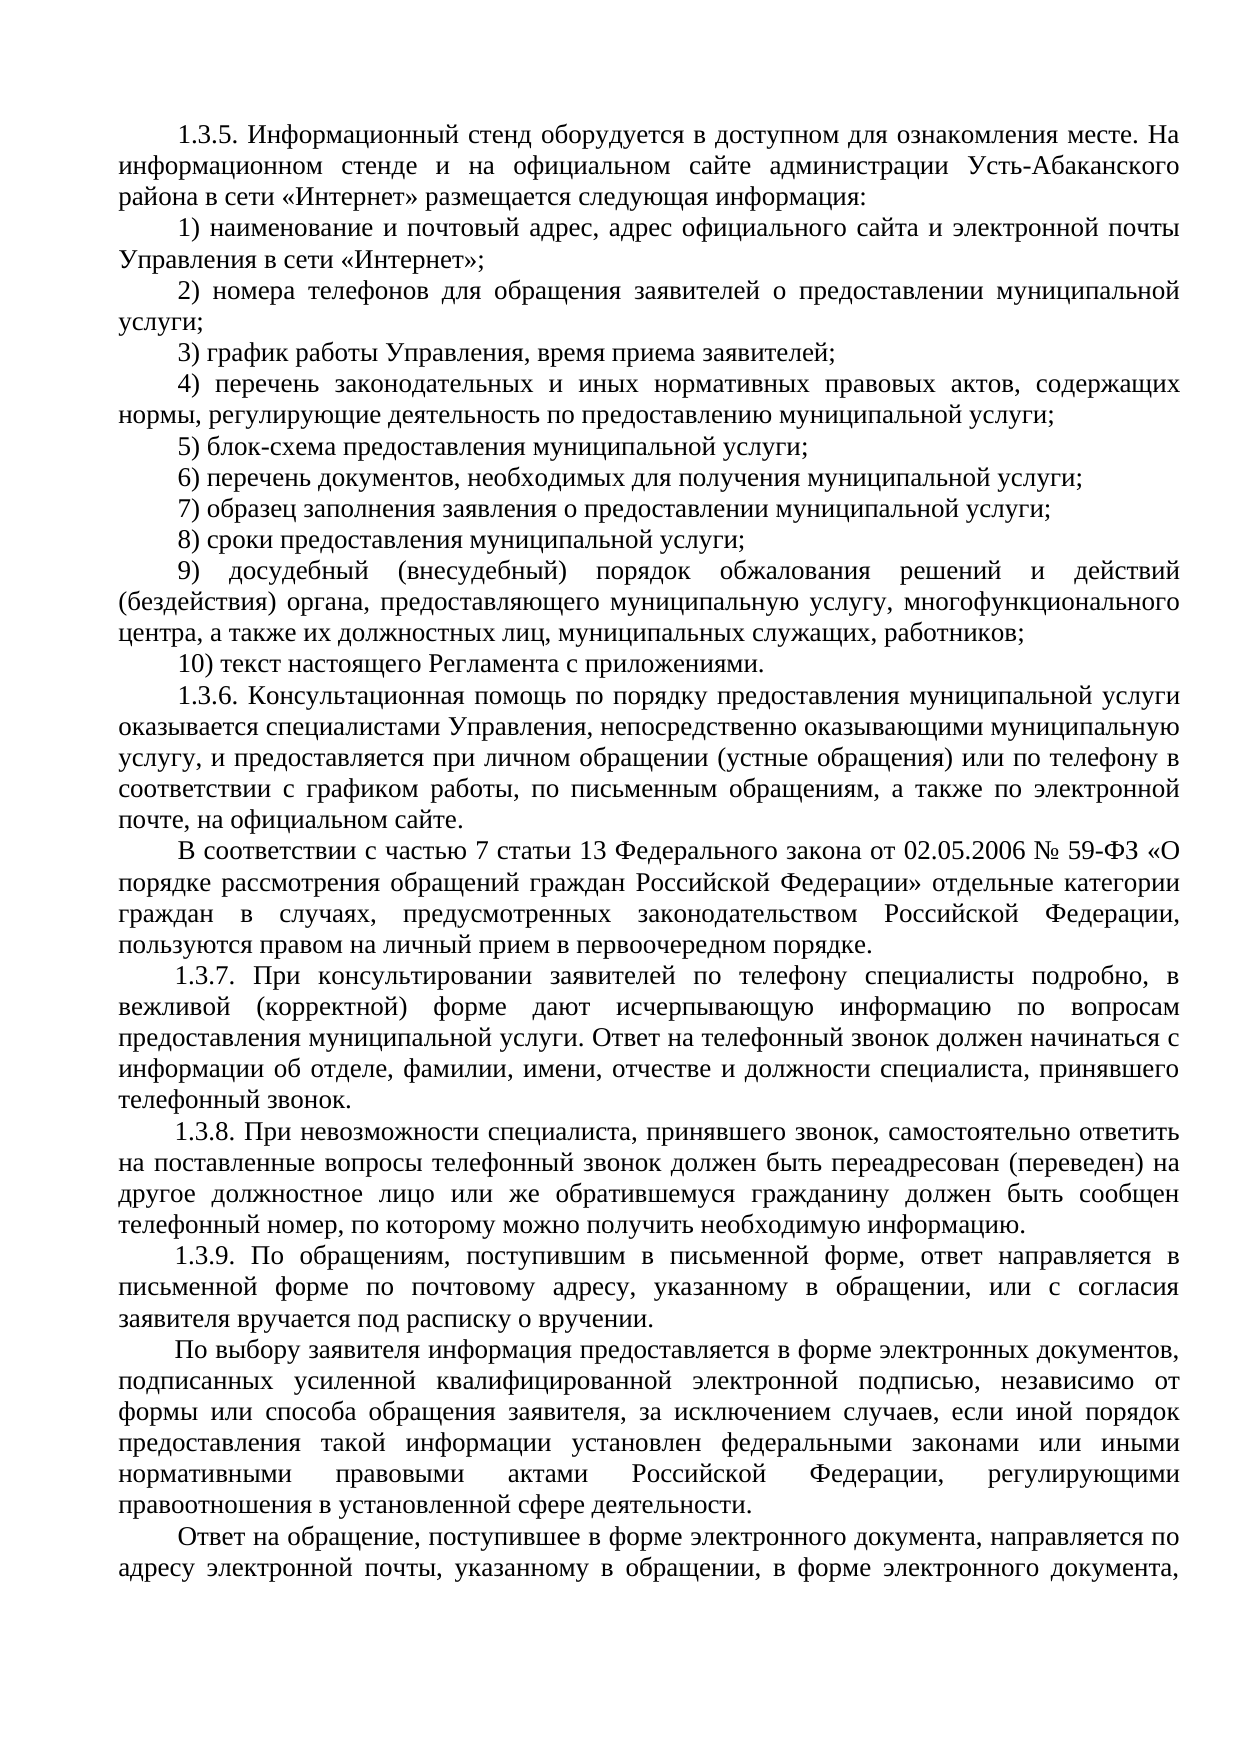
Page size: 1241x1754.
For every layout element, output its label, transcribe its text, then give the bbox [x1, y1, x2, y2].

text 7) образец заполнения заявления о предоставлении муниципальной услуги; [118, 492, 1181, 523]
text 1) наименование и почтовый адрес, адрес официального сайта и электронной почты Управления в сети «Интернет»; [118, 212, 1181, 274]
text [118, 1520, 1181, 1582]
text 1.3.8. При невозможности специалиста, принявшего звонок, самостоятельно ответить на поставленные вопросы телефонный звонок должен быть переадресован (переведен) на другое должностное лицо или же обратившемуся гражданину должен быть сообщен телефонный номер, по которому можно получить необходимую информацию. [118, 1115, 1181, 1239]
text 9) досудебный (внесудебный) порядок обжалования решений и действий (бездействия) органа, предоставляющего муниципальную услугу, многофункционального центра, а также их должностных лиц, муниципальных служащих, работников; [118, 554, 1181, 648]
text 4) перечень законодательных и иных нормативных правовых актов, содержащих нормы, регулирующие деятельность по предоставлению муниципальной услуги; [118, 367, 1181, 429]
text 2) номера телефонов для обращения заявителей о предоставлении муниципальной услуги; [118, 274, 1181, 336]
text 1.3.6. Консультационная помощь по порядку предоставления муниципальной услуги оказывается специалистами Управления, непосредственно оказывающими муниципальную услугу, и предоставляется при личном обращении (устные обращения) или по телефону в соответствии с графиком работы, по письменным обращениям, а также по электронной почте, на официальном сайте. [118, 679, 1181, 834]
text 1.3.5. Информационный стенд оборудуется в доступном для ознакомления месте. На информационном стенде и на официальном сайте администрации Усть-Абаканского района в сети «Интернет» размещается следующая информация: [118, 118, 1181, 212]
text 3) график работы Управления, время приема заявителей; [118, 336, 1181, 367]
text 10) текст настоящего Регламента с приложениями. [118, 648, 1181, 679]
text 8) сроки предоставления муниципальной услуги; [118, 523, 1181, 554]
text 5) блок-схема предоставления муниципальной услуги; [118, 429, 1181, 461]
text 1.3.7. При консультировании заявителей по телефону специалисты подробно, в вежливой (корректной) форме дают исчерпывающую информацию по вопросам предоставления муниципальной услуги. Ответ на телефонный звонок должен начинаться с информации об отделе, фамилии, имени, отчестве и должности специалиста, принявшего телефонный звонок. [118, 959, 1181, 1115]
text По выбору заявителя информация предоставляется в форме электронных документов, подписанных усиленной квалифицированной электронной подписью, независимо от формы или способа обращения заявителя, за исключением случаев, если иной порядок предоставления такой информации установлен федеральными законами или иными нормативными правовыми актами Российской Федерации, регулирующими правоотношения в установленной сфере деятельности. [118, 1333, 1181, 1520]
text 6) перечень документов, необходимых для получения муниципальной услуги; [118, 461, 1181, 492]
text В соответствии с частью 7 статьи 13 Федерального закона от 02.05.2006 № 59-ФЗ «О порядке рассмотрения обращений граждан Российской Федерации» отдельные категории граждан в случаях, предусмотренных законодательством Российской Федерации, пользуются правом на личный прием в первоочередном порядке. [118, 834, 1181, 959]
text 1.3.9. По обращениям, поступившим в письменной форме, ответ направляется в письменной форме по почтовому адресу, указанному в обращении, или с согласия заявителя вручается под расписку о вручении. [118, 1239, 1181, 1333]
